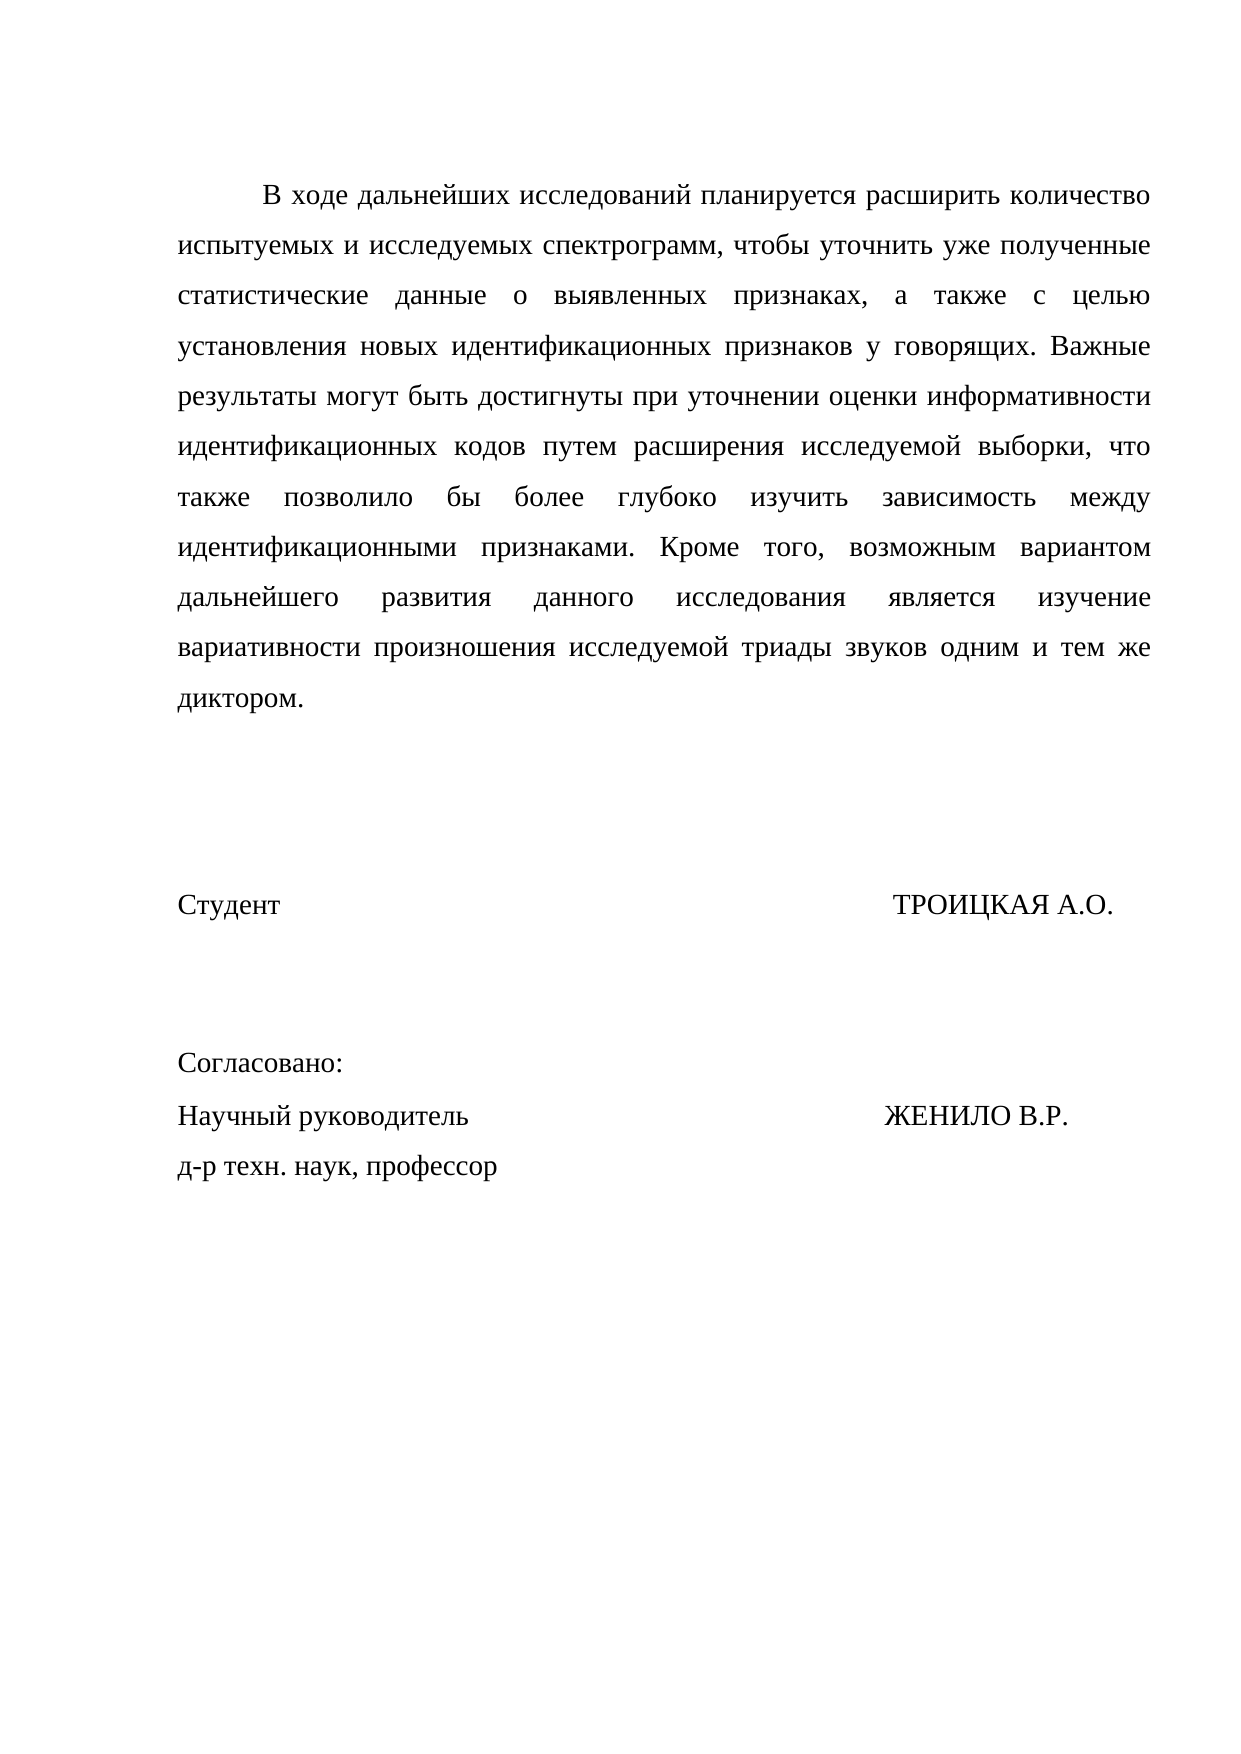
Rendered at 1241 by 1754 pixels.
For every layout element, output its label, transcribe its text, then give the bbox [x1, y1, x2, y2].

text Научный руководитель ЖЕНИЛО В.Р. [177, 1098, 1152, 1132]
text Согласовано: [177, 1046, 1152, 1079]
text В ходе дальнейших исследований планируется расширить количество испытуемых и исследуемых спектрограмм, чтобы уточнить уже полученные статистические данные о выявленных признаках, а также с целью установления новых идентификационных признаков у говорящих. Важные результаты могут быть достигнуты при уточнении оценки информативности идентификационных кодов путем расширения исследуемой выборки, что также позволило бы более глубоко изучить зависимость между идентификационными признаками. Кроме того, возможным вариантом дальнейшего развития данного исследования является изучение вариативности произношения исследуемой триады звуков одним и тем же диктором. [177, 177, 1152, 713]
text Студент ТРОИЦКАЯ А.О. [177, 887, 1152, 921]
text д-р техн. наук, профессор [177, 1148, 1152, 1182]
